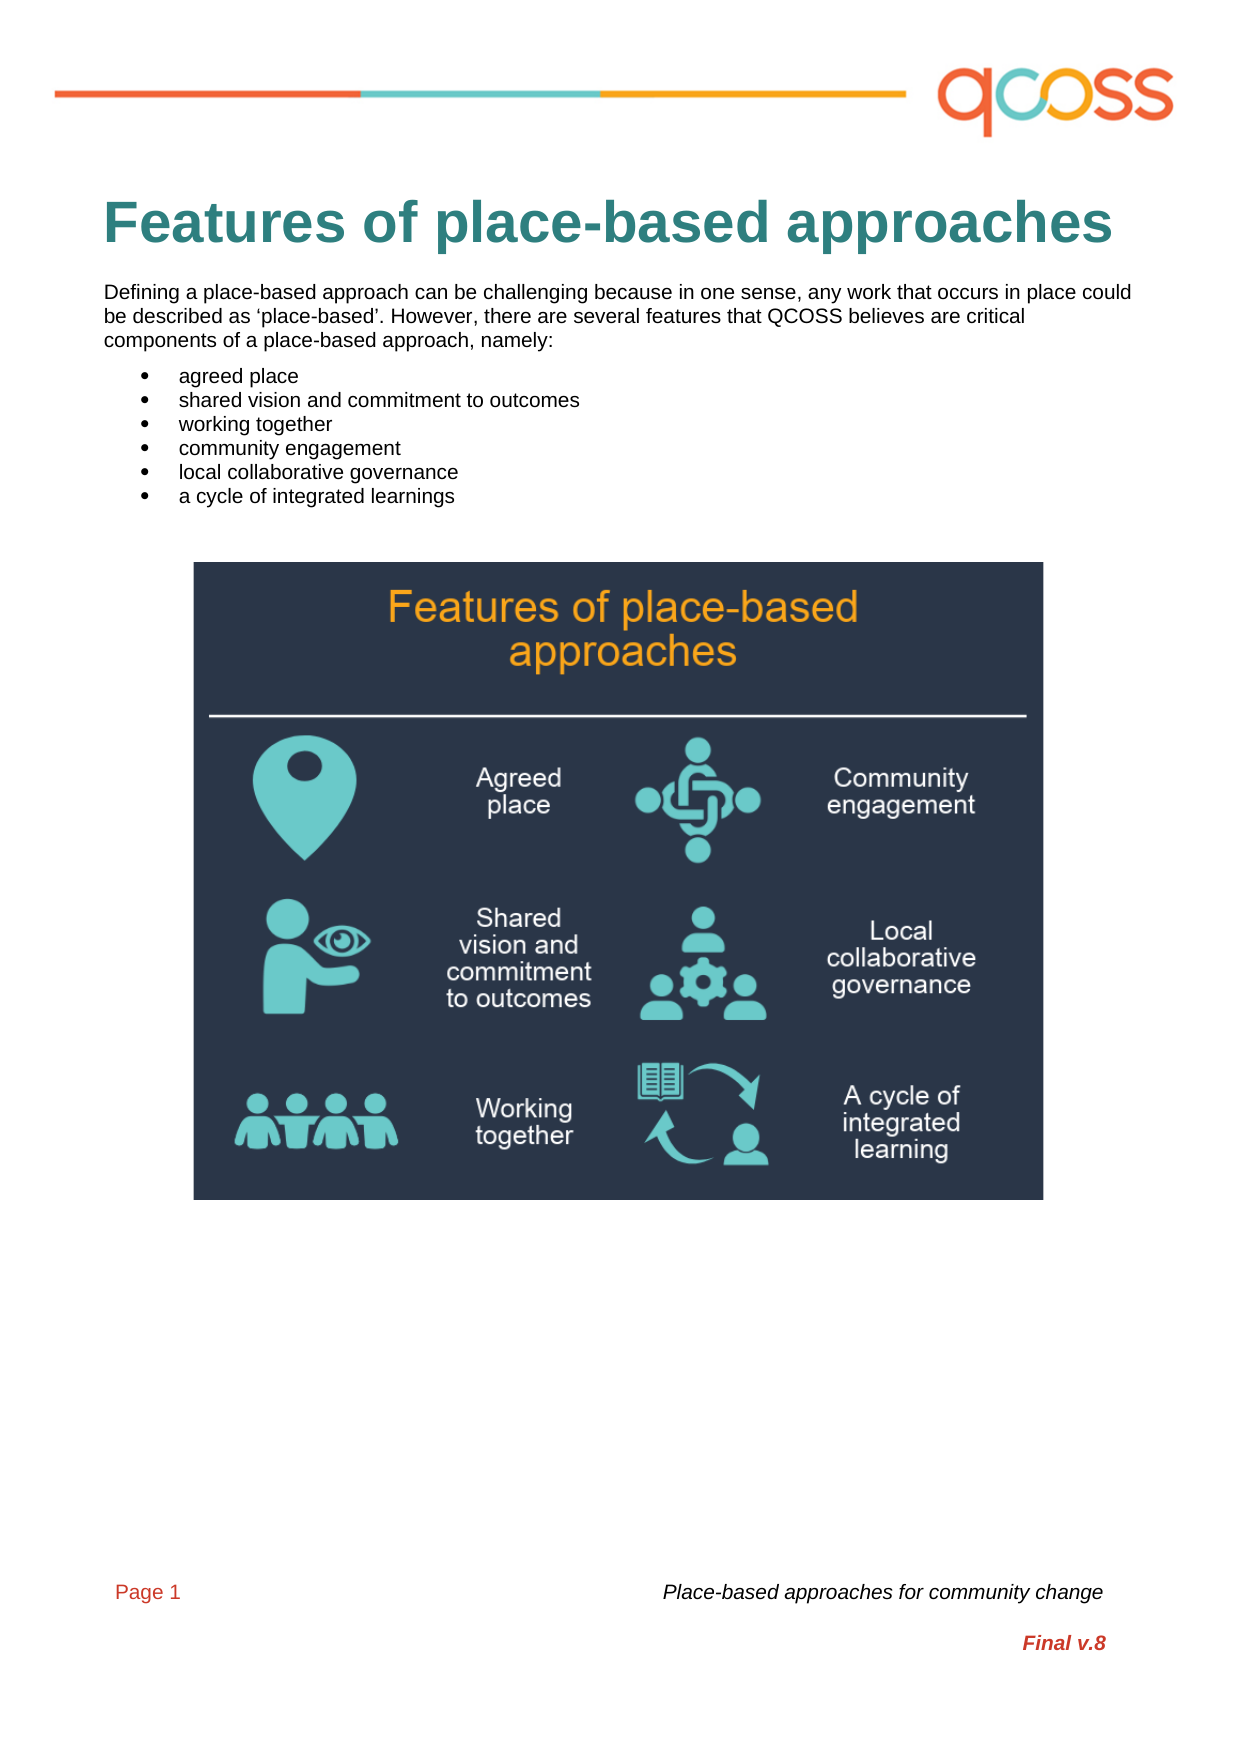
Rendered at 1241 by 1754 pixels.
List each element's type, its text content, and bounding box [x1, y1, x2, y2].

subtitle Features of place-based approaches [103, 187, 1138, 254]
list community engagement [141, 436, 1138, 460]
picture [0, 25, 1232, 162]
list a cycle of integrated learnings [141, 484, 1138, 508]
list local collaborative governance [141, 460, 1138, 484]
list agreed place [141, 364, 1138, 388]
list working together [141, 412, 1138, 436]
picture [193, 562, 1043, 1199]
text Defining a place-based approach can be challenging because in one sense, any work that occurs in place could be described as ‘place-based’. However, there are several features that QCOSS believes are critical components of a place-based approach, namely: [103, 279, 1138, 351]
list shared vision and commitment to outcomes [141, 388, 1138, 412]
